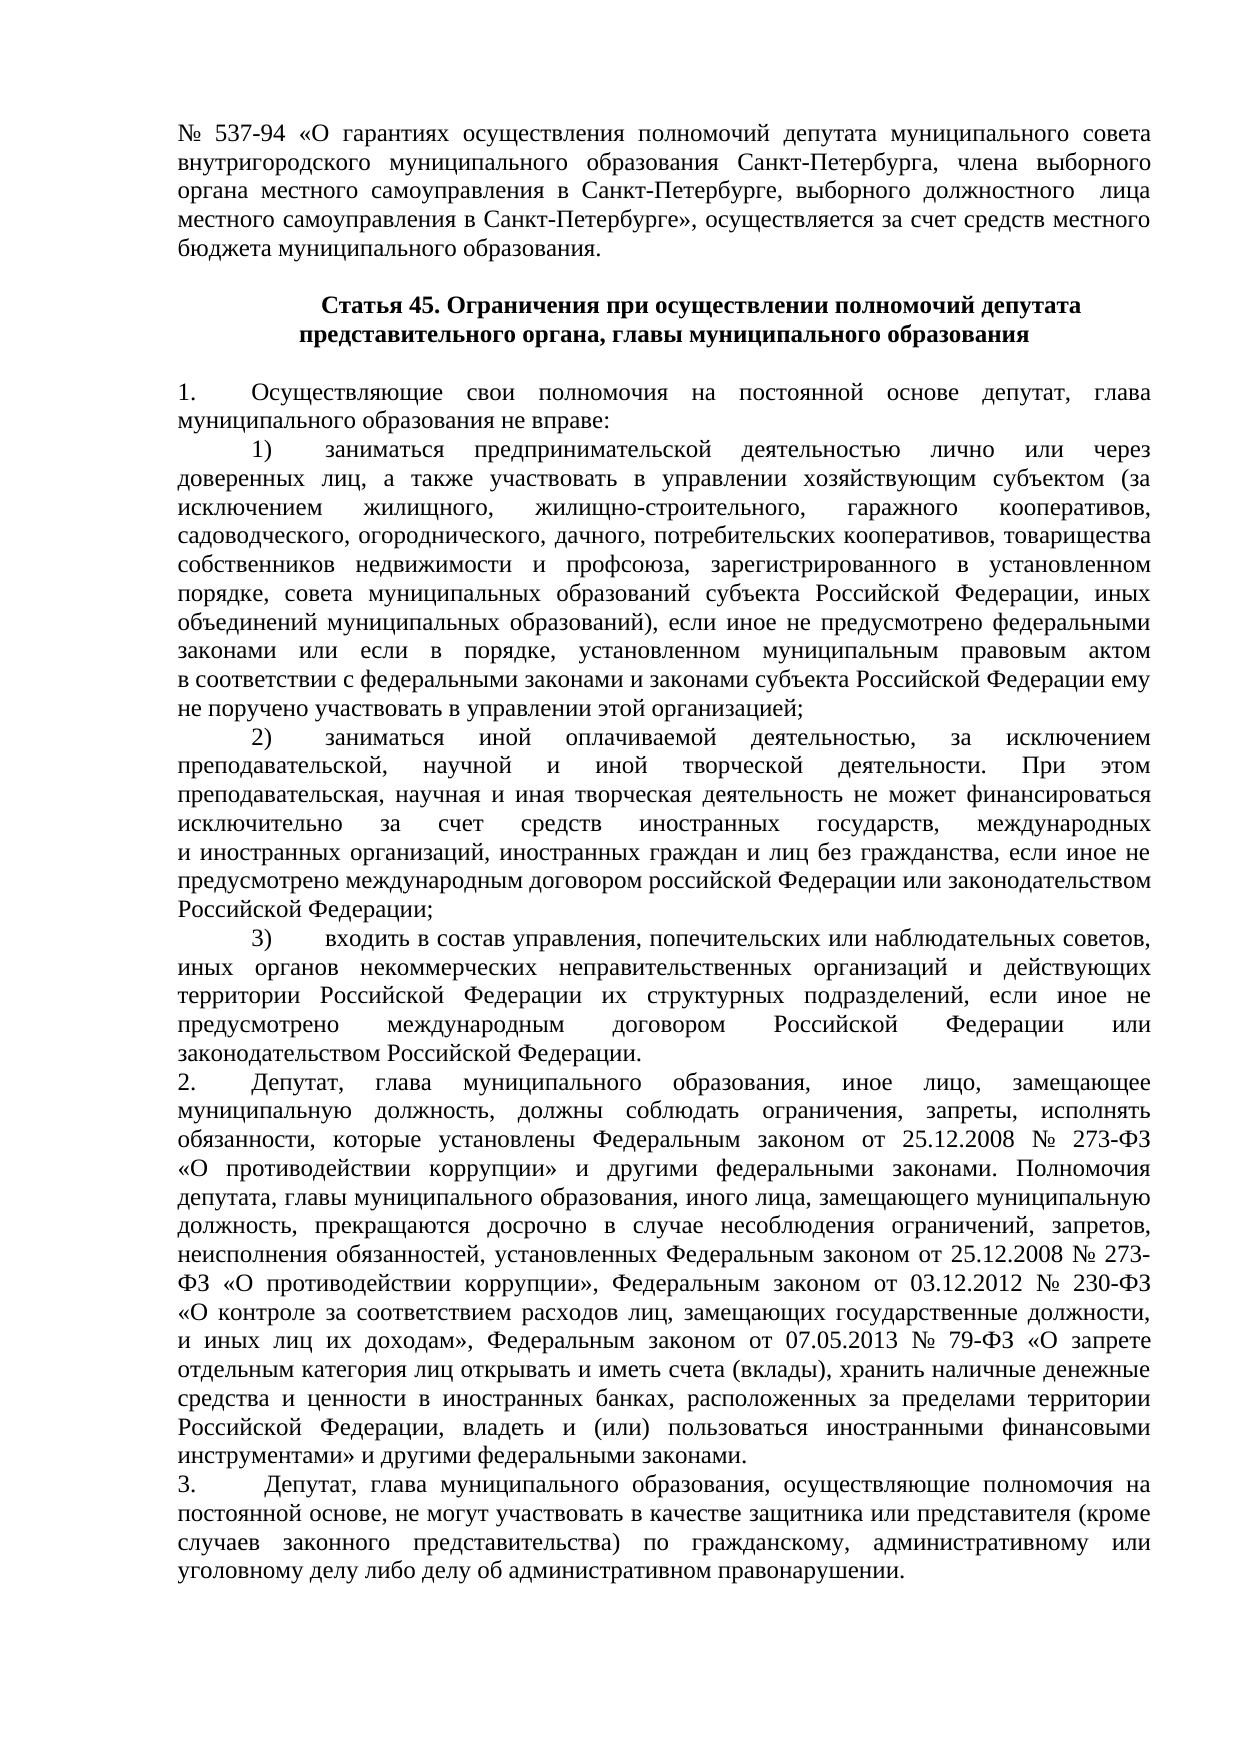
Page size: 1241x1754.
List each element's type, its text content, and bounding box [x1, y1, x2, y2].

text 1. Осуществляющие свои полномочия на постоянной основе депутат, глава муниципального образования не вправе: [177, 377, 1152, 434]
text 1) заниматься предпринимательской деятельностью лично или через доверенных лиц, а также участвовать в управлении хозяйствующим субъектом (за исключением жилищного, жилищно-строительного, гаражного кооперативов, садоводческого, огороднического, дачного, потребительских кооперативов, товарищества собственников недвижимости и профсоюза, зарегистрированного в установленном порядке, совета муниципальных образований субъекта Российской Федерации, иных объединений муниципальных образований), если иное не предусмотрено федеральными законами или если в порядке, установленном муниципальным правовым актом в соответствии с федеральными законами и законами субъекта Российской Федерации ему не поручено участвовать в управлении этой организацией; [177, 434, 1152, 722]
text Статья 45. Ограничения при осуществлении полномочий депутата представительного органа, главы муниципального образования [177, 291, 1152, 348]
text 2. Депутат, глава муниципального образования, иное лицо, замещающее муниципальную должность, должны соблюдать ограничения, запреты, исполнять обязанности, которые установлены Федеральным законом от 25.12.2008 № 273-ФЗ «О противодействии коррупции» и другими федеральными законами. Полномочия депутата, главы муниципального образования, иного лица, замещающего муниципальную должность, прекращаются досрочно в случае несоблюдения ограничений, запретов, неисполнения обязанностей, установленных Федеральным законом от 25.12.2008 № 273-ФЗ «О противодействии коррупции», Федеральным законом от 03.12.2012 № 230-ФЗ «О контроле за соответствием расходов лиц, замещающих государственные должности, и иных лиц их доходам», Федеральным законом от 07.05.2013 № 79-ФЗ «О запрете отдельным категория лиц открывать и иметь счета (вклады), хранить наличные денежные средства и ценности в иностранных банках, расположенных за пределами территории Российской Федерации, владеть и (или) пользоваться иностранными финансовыми инструментами» и другими федеральными законами. [177, 1067, 1152, 1469]
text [177, 118, 1152, 262]
text 3) входить в состав управления, попечительских или наблюдательных советов, иных органов некоммерческих неправительственных организаций и действующих территории Российской Федерации их структурных подразделений, если иное не предусмотрено международным договором Российской Федерации или законодательством Российской Федерации. [177, 923, 1152, 1067]
text 2) заниматься иной оплачиваемой деятельностью, за исключением преподавательской, научной и иной творческой деятельности. При этом преподавательская, научная и иная творческая деятельность не может финансироваться исключительно за счет средств иностранных государств, международных и иностранных организаций, иностранных граждан и лиц без гражданства, если иное не предусмотрено международным договором российской Федерации или законодательством Российской Федерации; [177, 722, 1152, 923]
text 3. Депутат, глава муниципального образования, осуществляющие полномочия на постоянной основе, не могут участвовать в качестве защитника или представителя (кроме случаев законного представительства) по гражданскому, административному или уголовному делу либо делу об административном правонарушении. [177, 1469, 1152, 1584]
